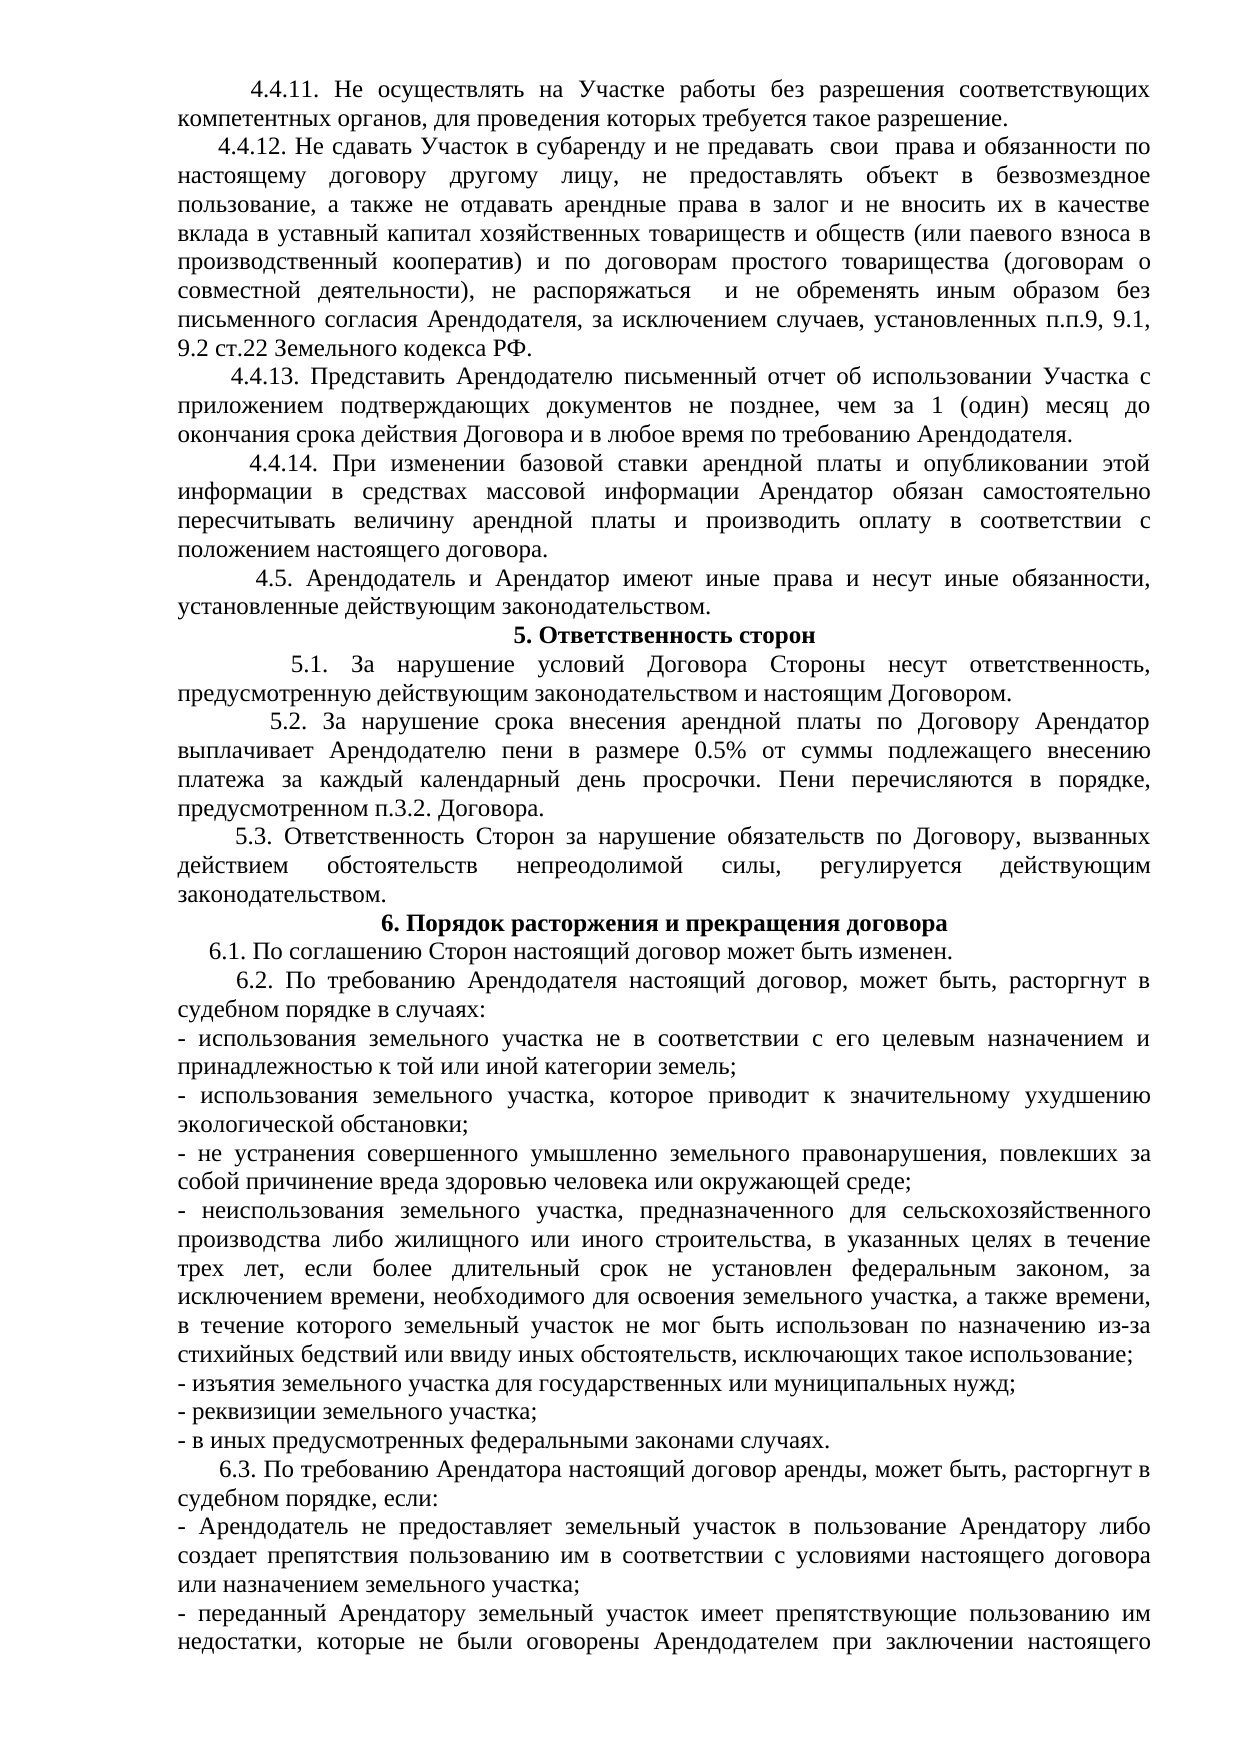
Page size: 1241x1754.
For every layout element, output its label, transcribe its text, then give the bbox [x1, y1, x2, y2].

text 4.4.14. При изменении базовой ставки арендной платы и опубликовании этой информации в средствах массовой информации Арендатор обязан самостоятельно пересчитывать величину арендной платы и производить оплату в соответствии с положением настоящего договора. [177, 448, 1152, 563]
text 5.1. За нарушение условий Договора Стороны несут ответственность, предусмотренную действующим законодательством и настоящим Договором. [177, 649, 1152, 706]
text 5.2. За нарушение срока внесения арендной платы по Договору Арендатор выплачивает Арендодателю пени в размере 0.5% от суммы подлежащего внесению платежа за каждый календарный день просрочки. Пени перечисляются в порядке, предусмотренном п.3.2. Договора. [177, 706, 1152, 821]
text 4.4.11. Не осуществлять на Участке работы без разрешения соответствующих компетентных органов, для проведения которых требуется такое разрешение. [177, 74, 1152, 131]
text 5. Ответственность сторон [177, 620, 1152, 649]
text - не устранения совершенного умышленно земельного правонарушения, повлекших за собой причинение вреда здоровью человека или окружающей среде; [177, 1138, 1152, 1195]
text 6. Порядок расторжения и прекращения договора [177, 908, 1152, 936]
text - реквизиции земельного участка; [177, 1396, 1152, 1425]
text 4.4.13. Представить Арендодателю письменный отчет об использовании Участка с приложением подтверждающих документов не позднее, чем за 1 (один) месяц до окончания срока действия Договора и в любое время по требованию Арендодателя. [177, 361, 1152, 448]
text - использования земельного участка, которое приводит к значительному ухудшению экологической обстановки; [177, 1080, 1152, 1138]
text - изъятия земельного участка для государственных или муниципальных нужд; [177, 1368, 1152, 1396]
text 6.2. По требованию Арендодателя настоящий договор, может быть, расторгнут в судебном порядке в случаях: [177, 965, 1152, 1023]
text - использования земельного участка не в соответствии с его целевым назначением и принадлежностью к той или иной категории земель; [177, 1023, 1152, 1080]
text 4.5. Арендодатель и Арендатор имеют иные права и несут иные обязанности, установленные действующим законодательством. [177, 563, 1152, 620]
text - в иных предусмотренных федеральными законами случаях. [177, 1425, 1152, 1454]
text 6.1. По соглашению Сторон настоящий договор может быть изменен. [177, 936, 1152, 965]
text 5.3. Ответственность Сторон за нарушение обязательств по Договору, вызванных действием обстоятельств непреодолимой силы, регулируется действующим законодательством. [177, 821, 1152, 908]
text 4.4.12. Не сдавать Участок в субаренду и не предавать свои права и обязанности по настоящему договору другому лицу, не предоставлять объект в безвозмездное пользование, а также не отдавать арендные права в залог и не вносить их в качестве вклада в уставный капитал хозяйственных товариществ и обществ (или паевого взноса в производственный кооператив) и по договорам простого товарищества (договорам о совместной деятельности), не распоряжаться и не обременять иным образом без письменного согласия Арендодателя, за исключением случаев, установленных п.п.9, 9.1, 9.2 ст.22 Земельного кодекса РФ. [177, 131, 1152, 361]
text - Арендодатель не предоставляет земельный участок в пользование Арендатору либо создает препятствия пользованию им в соответствии с условиями настоящего договора или назначением земельного участка; [177, 1511, 1152, 1598]
text - неиспользования земельного участка, предназначенного для сельскохозяйственного производства либо жилищного или иного строительства, в указанных целях в течение трех лет, если более длительный срок не установлен федеральным законом, за исключением времени, необходимого для освоения земельного участка, а также времени, в течение которого земельный участок не мог быть использован по назначению из-за стихийных бедствий или ввиду иных обстоятельств, исключающих такое использование; [177, 1195, 1152, 1368]
text 6.3. По требованию Арендатора настоящий договор аренды, может быть, расторгнут в судебном порядке, если: [177, 1454, 1152, 1511]
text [177, 1598, 1152, 1655]
